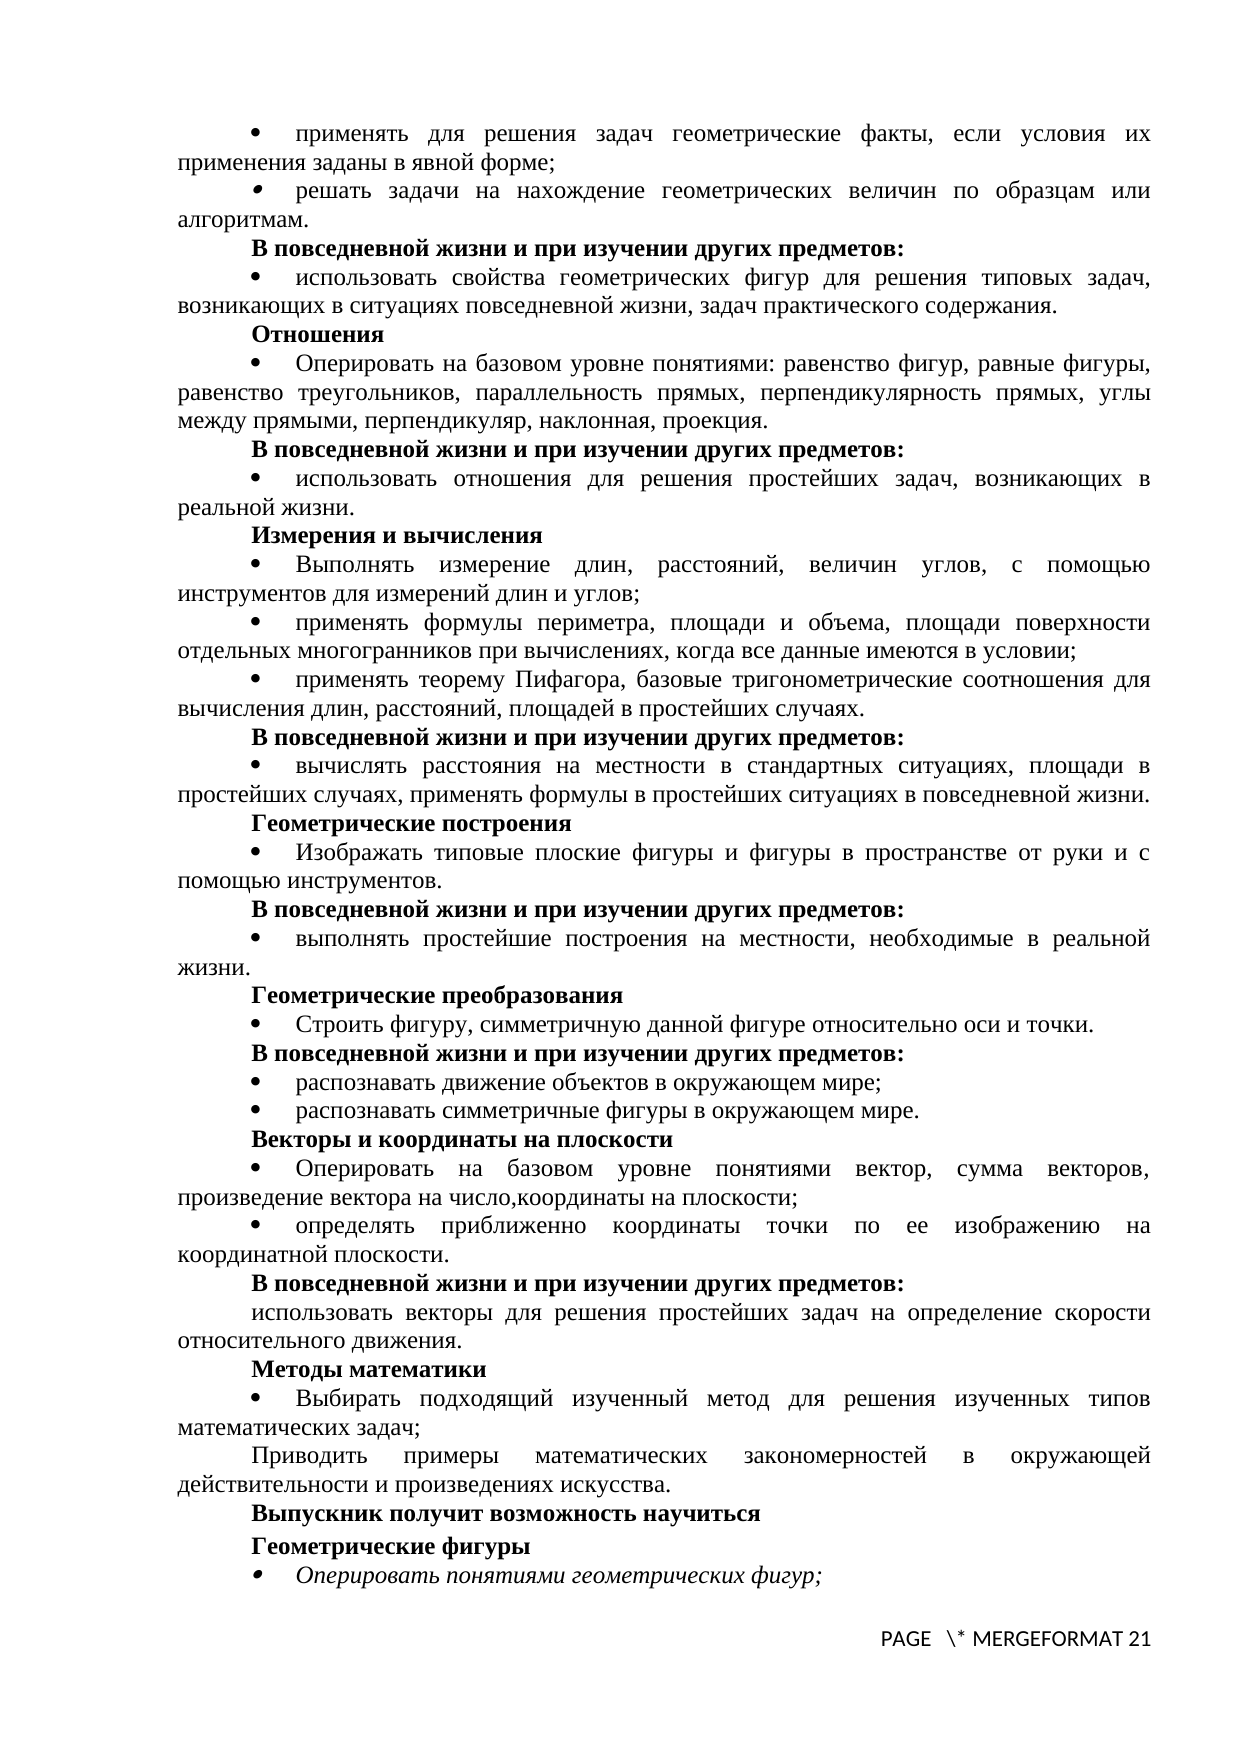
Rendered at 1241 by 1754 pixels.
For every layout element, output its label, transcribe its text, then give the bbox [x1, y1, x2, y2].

list В повседневной жизни и при изучении других предметов: [177, 1268, 1152, 1297]
text Отношения [177, 319, 1152, 348]
list выполнять простейшие построения на местности, необходимые в реальной жизни. [177, 923, 1152, 981]
list распознавать симметричные фигуры в окружающем мире. [177, 1096, 1152, 1124]
list Выбирать подходящий изученный метод для решения изученных типов математических задач; [177, 1383, 1152, 1441]
list В повседневной жизни и при изучении других предметов: [177, 233, 1152, 262]
list использовать свойства геометрических фигур для решения типовых задач, возникающих в ситуациях повседневной жизни, задач практического содержания. [177, 262, 1152, 319]
list применять теорему Пифагора, базовые тригонометрические соотношения для вычисления длин, расстояний, площадей в простейших случаях. [177, 664, 1152, 722]
list Оперировать на базовом уровне понятиями вектор, сумма векторов, произведение вектора на число,координаты на плоскости; [177, 1153, 1152, 1211]
text использовать векторы для решения простейших задач на определение скорости относительного движения. [177, 1297, 1152, 1354]
text Методы математики [177, 1354, 1152, 1383]
list применять формулы периметра, площади и объема, площади поверхности отдельных многогранников при вычислениях, когда все данные имеются в условии; [177, 607, 1152, 664]
list применять для решения задач геометрические факты, если условия их применения заданы в явной форме; [177, 118, 1152, 176]
list Изображать типовые плоские фигуры и фигуры в пространстве от руки и с помощью инструментов. [177, 837, 1152, 894]
subtitle Выпускник получит возможность научиться [177, 1498, 1152, 1527]
text Векторы и координаты на плоскости [177, 1124, 1152, 1153]
text В повседневной жизни и при изучении других предметов: [177, 722, 1152, 751]
list решать задачи на нахождение геометрических величин по образцам или алгоритмам. [177, 176, 1152, 233]
list В повседневной жизни и при изучении других предметов: [177, 894, 1152, 923]
list Оперировать на базовом уровне понятиями: равенство фигур, равные фигуры, равенство треугольников, параллельность прямых, перпендикулярность прямых, углы между прямыми, перпендикуляр, наклонная, проекция. [177, 348, 1152, 434]
text Приводить примеры математических закономерностей в окружающей действительности и произведениях искусства. [177, 1441, 1152, 1498]
text В повседневной жизни и при изучении других предметов: [177, 1038, 1152, 1067]
text Измерения и вычисления [177, 521, 1152, 549]
list Выполнять измерение длин, расстояний, величин углов, с помощью инструментов для измерений длин и углов; [177, 549, 1152, 607]
list определять приближенно координаты точки по ее изображению на координатной плоскости. [177, 1211, 1152, 1268]
text Геометрические фигуры [177, 1531, 1152, 1560]
list распознавать движение объектов в окружающем мире; [177, 1067, 1152, 1096]
text Геометрические построения [177, 808, 1152, 837]
list В повседневной жизни и при изучении других предметов: [177, 434, 1152, 463]
text Геометрические преобразования [177, 981, 1152, 1009]
list использовать отношения для решения простейших задач, возникающих в реальной жизни. [177, 463, 1152, 521]
list Строить фигуру, симметричную данной фигуре относительно оси и точки. [177, 1009, 1152, 1038]
list Оперировать понятиями геометрических фигур; [177, 1560, 1152, 1589]
list вычислять расстояния на местности в стандартных ситуациях, площади в простейших случаях, применять формулы в простейших ситуациях в повседневной жизни. [177, 751, 1152, 808]
